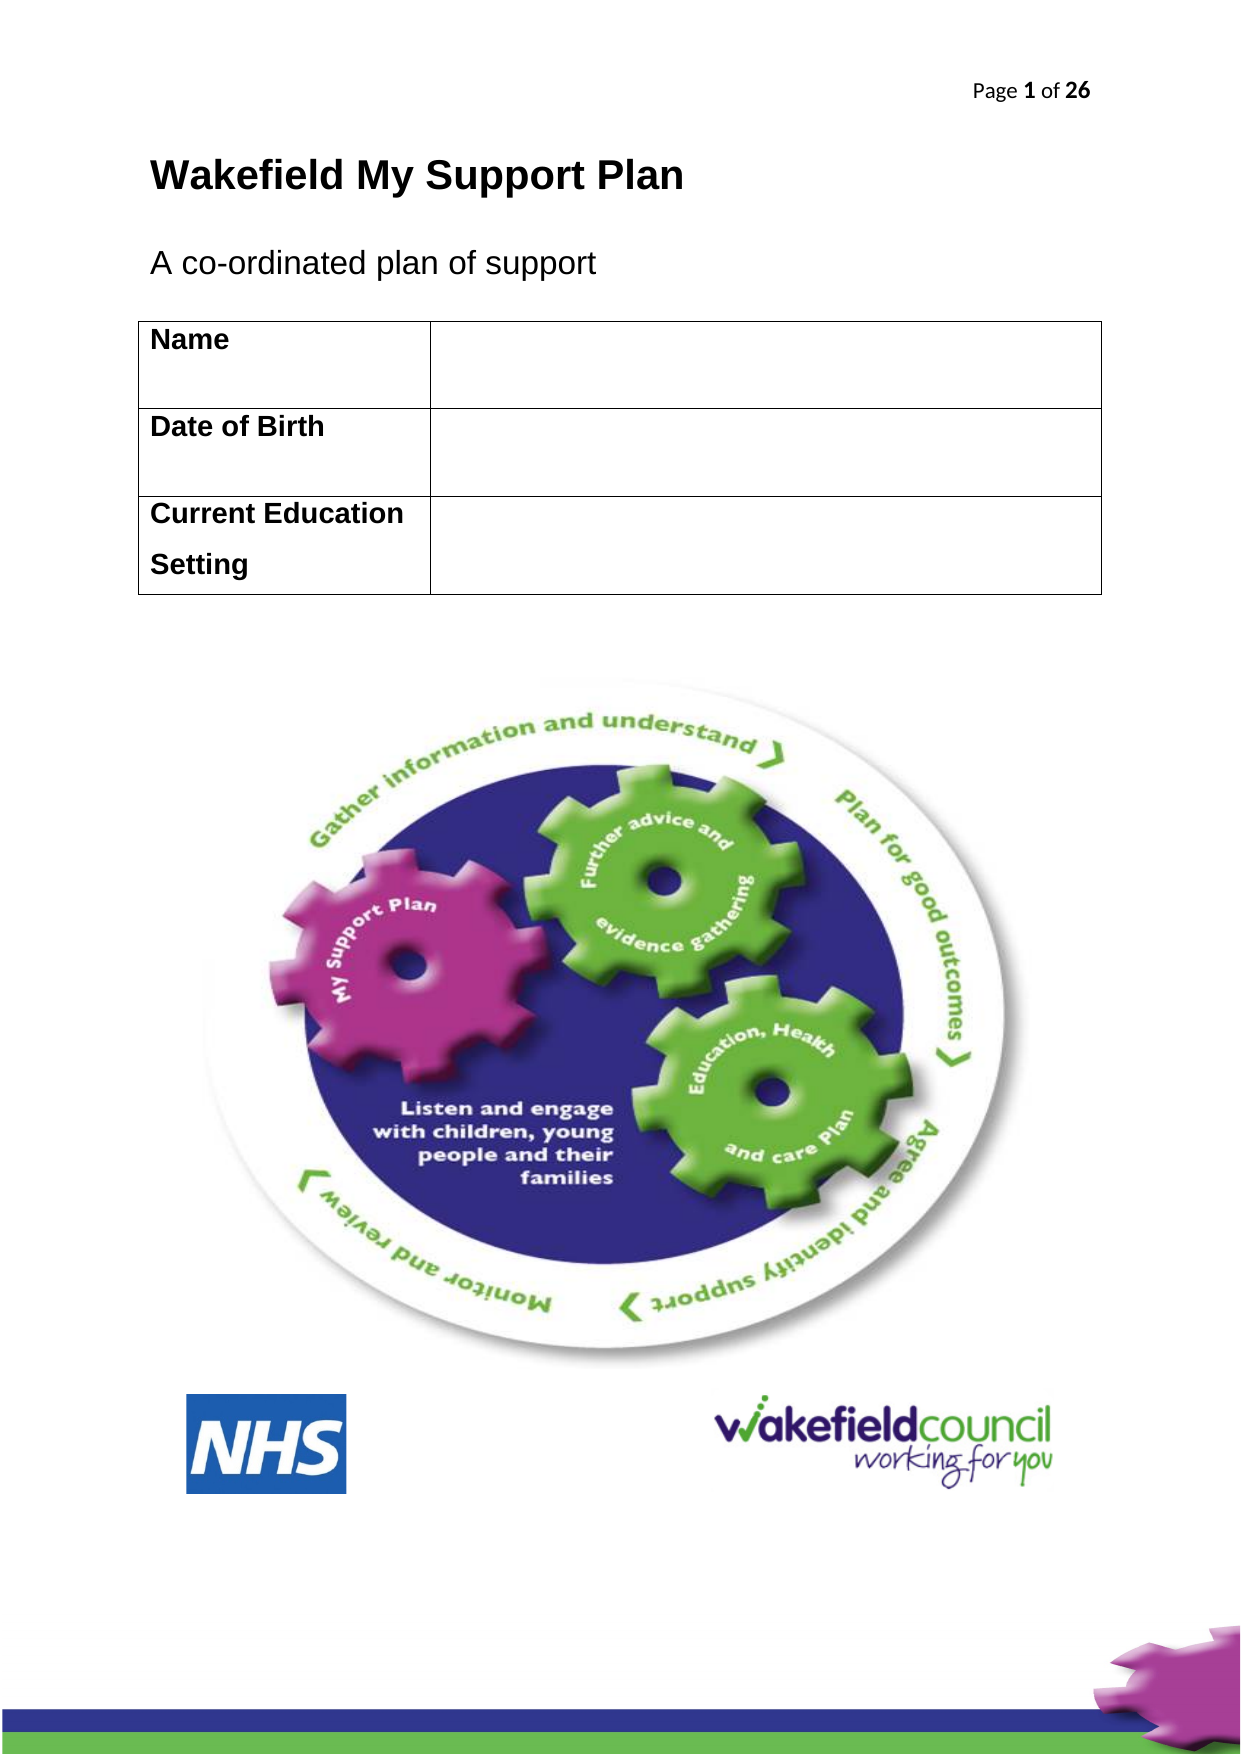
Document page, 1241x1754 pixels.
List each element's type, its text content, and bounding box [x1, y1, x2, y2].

picture [186, 1394, 347, 1494]
table_cell [431, 409, 1101, 496]
text A co-ordinated plan of support [150, 243, 1090, 281]
picture [711, 1388, 1054, 1494]
table_cell Current Education Setting [139, 497, 430, 593]
table_cell [431, 497, 1101, 593]
table_header [431, 322, 1101, 408]
text Wakefield My Support Plan [150, 150, 1090, 198]
table_header Name [139, 322, 430, 408]
picture [168, 658, 1072, 1375]
picture [2, 1614, 1241, 1754]
table_cell Date of Birth [139, 409, 430, 496]
